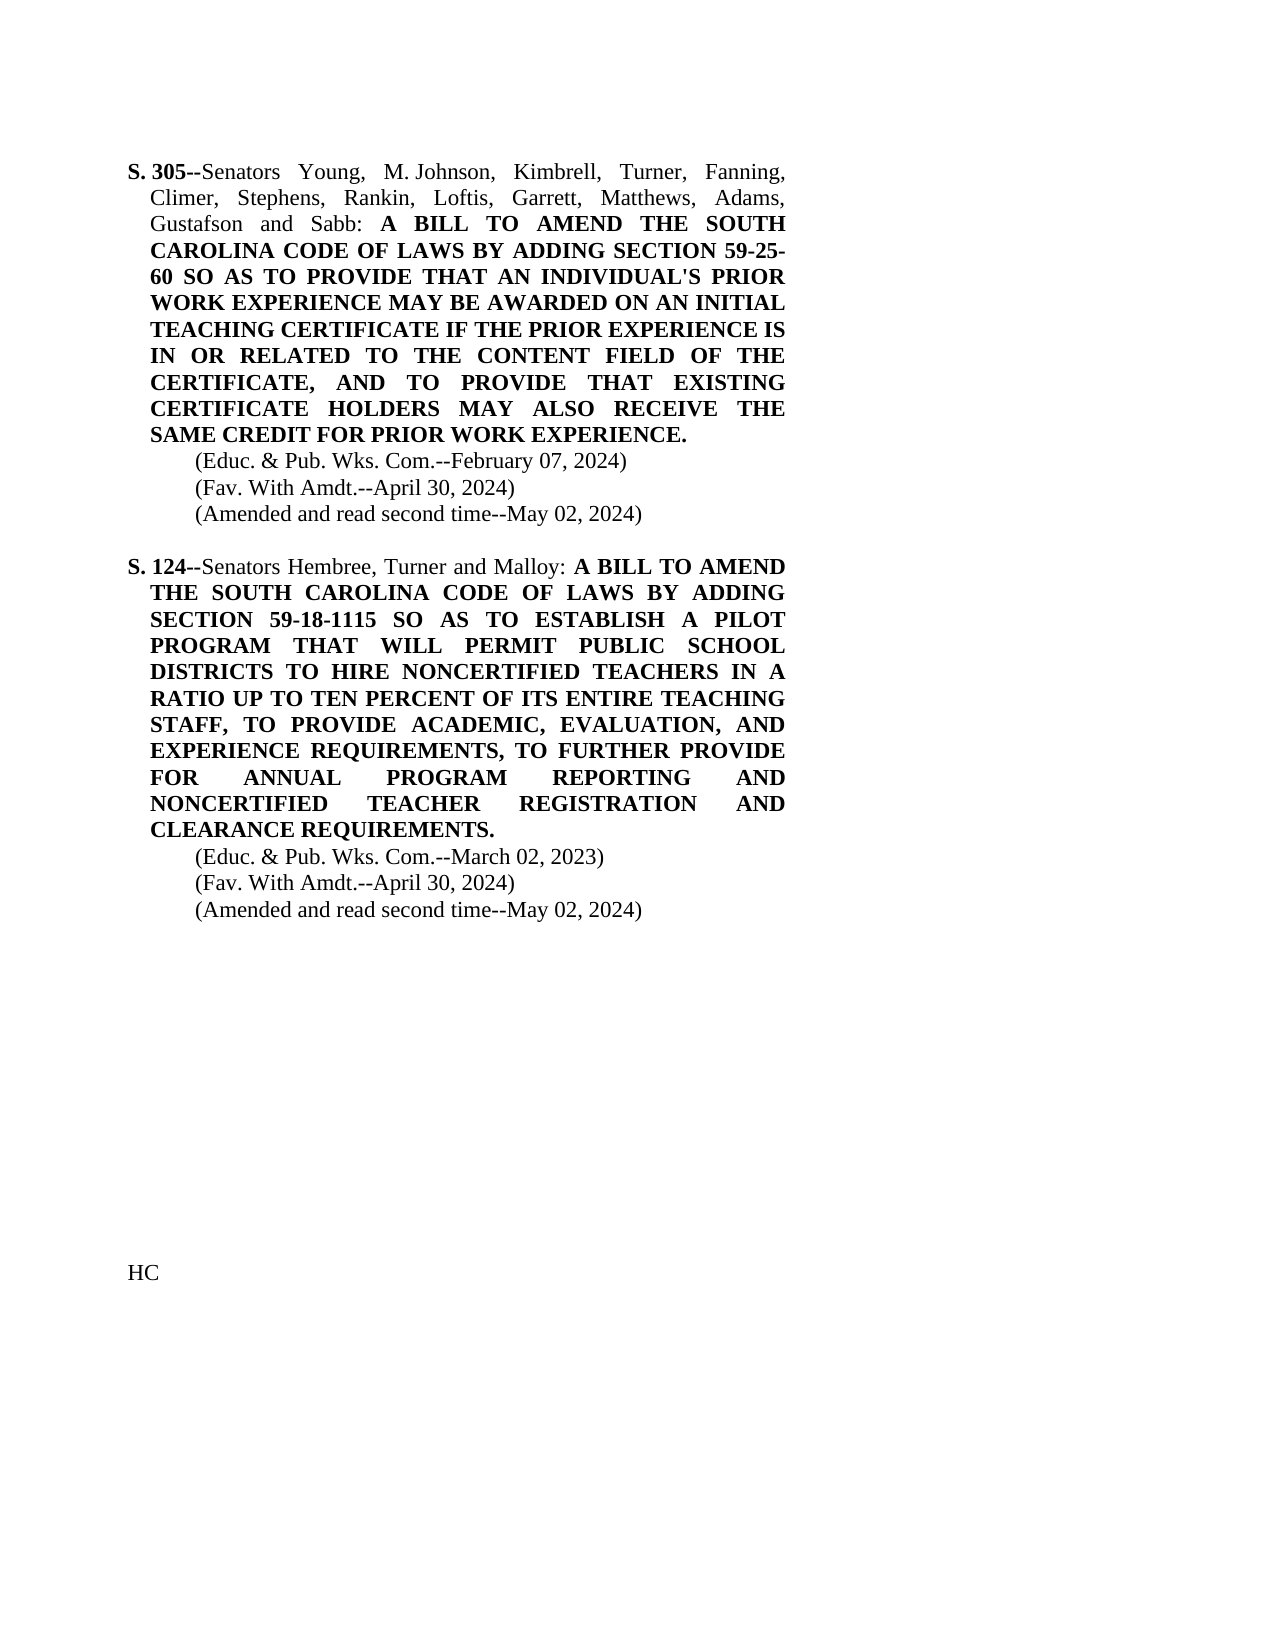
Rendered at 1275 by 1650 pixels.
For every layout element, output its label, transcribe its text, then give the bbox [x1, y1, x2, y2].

text (Educ. & Pub. Wks. Com.--February 07, 2024) [195, 448, 786, 474]
text (Amended and read second time--May 02, 2024) [195, 500, 786, 527]
text S. 124--Senators Hembree, Turner and Malloy: A BILL TO AMEND THE SOUTH CAROLINA CODE OF LAWS BY ADDING SECTION 59-18-1115 SO AS TO ESTABLISH A PILOT PROGRAM THAT WILL PERMIT PUBLIC SCHOOL DISTRICTS TO HIRE NONCERTIFIED TEACHERS IN A RATIO UP TO TEN PERCENT OF ITS ENTIRE TEACHING STAFF, TO PROVIDE ACADEMIC, EVALUATION, AND EXPERIENCE REQUIREMENTS, TO FURTHER PROVIDE FOR ANNUAL PROGRAM REPORTING AND NONCERTIFIED TEACHER REGISTRATION AND CLEARANCE REQUIREMENTS. [127, 553, 786, 843]
text (Fav. With Amdt.--April 30, 2024) [195, 869, 786, 896]
text S. 305--Senators Young, M. Johnson, Kimbrell, Turner, Fanning, Climer, Stephens, Rankin, Loftis, Garrett, Matthews, Adams, Gustafson and Sabb: A BILL TO AMEND THE SOUTH CAROLINA CODE OF LAWS BY ADDING SECTION 59-25-60 SO AS TO PROVIDE THAT AN INDIVIDUAL'S PRIOR WORK EXPERIENCE MAY BE AWARDED ON AN INITIAL TEACHING CERTIFICATE IF THE PRIOR EXPERIENCE IS IN OR RELATED TO THE CONTENT FIELD OF THE CERTIFICATE, AND TO PROVIDE THAT EXISTING CERTIFICATE HOLDERS MAY ALSO RECEIVE THE SAME CREDIT FOR PRIOR WORK EXPERIENCE. [127, 158, 786, 448]
text (Educ. & Pub. Wks. Com.--March 02, 2023) [195, 843, 786, 869]
text (Amended and read second time--May 02, 2024) [195, 896, 786, 922]
text (Fav. With Amdt.--April 30, 2024) [195, 474, 786, 500]
